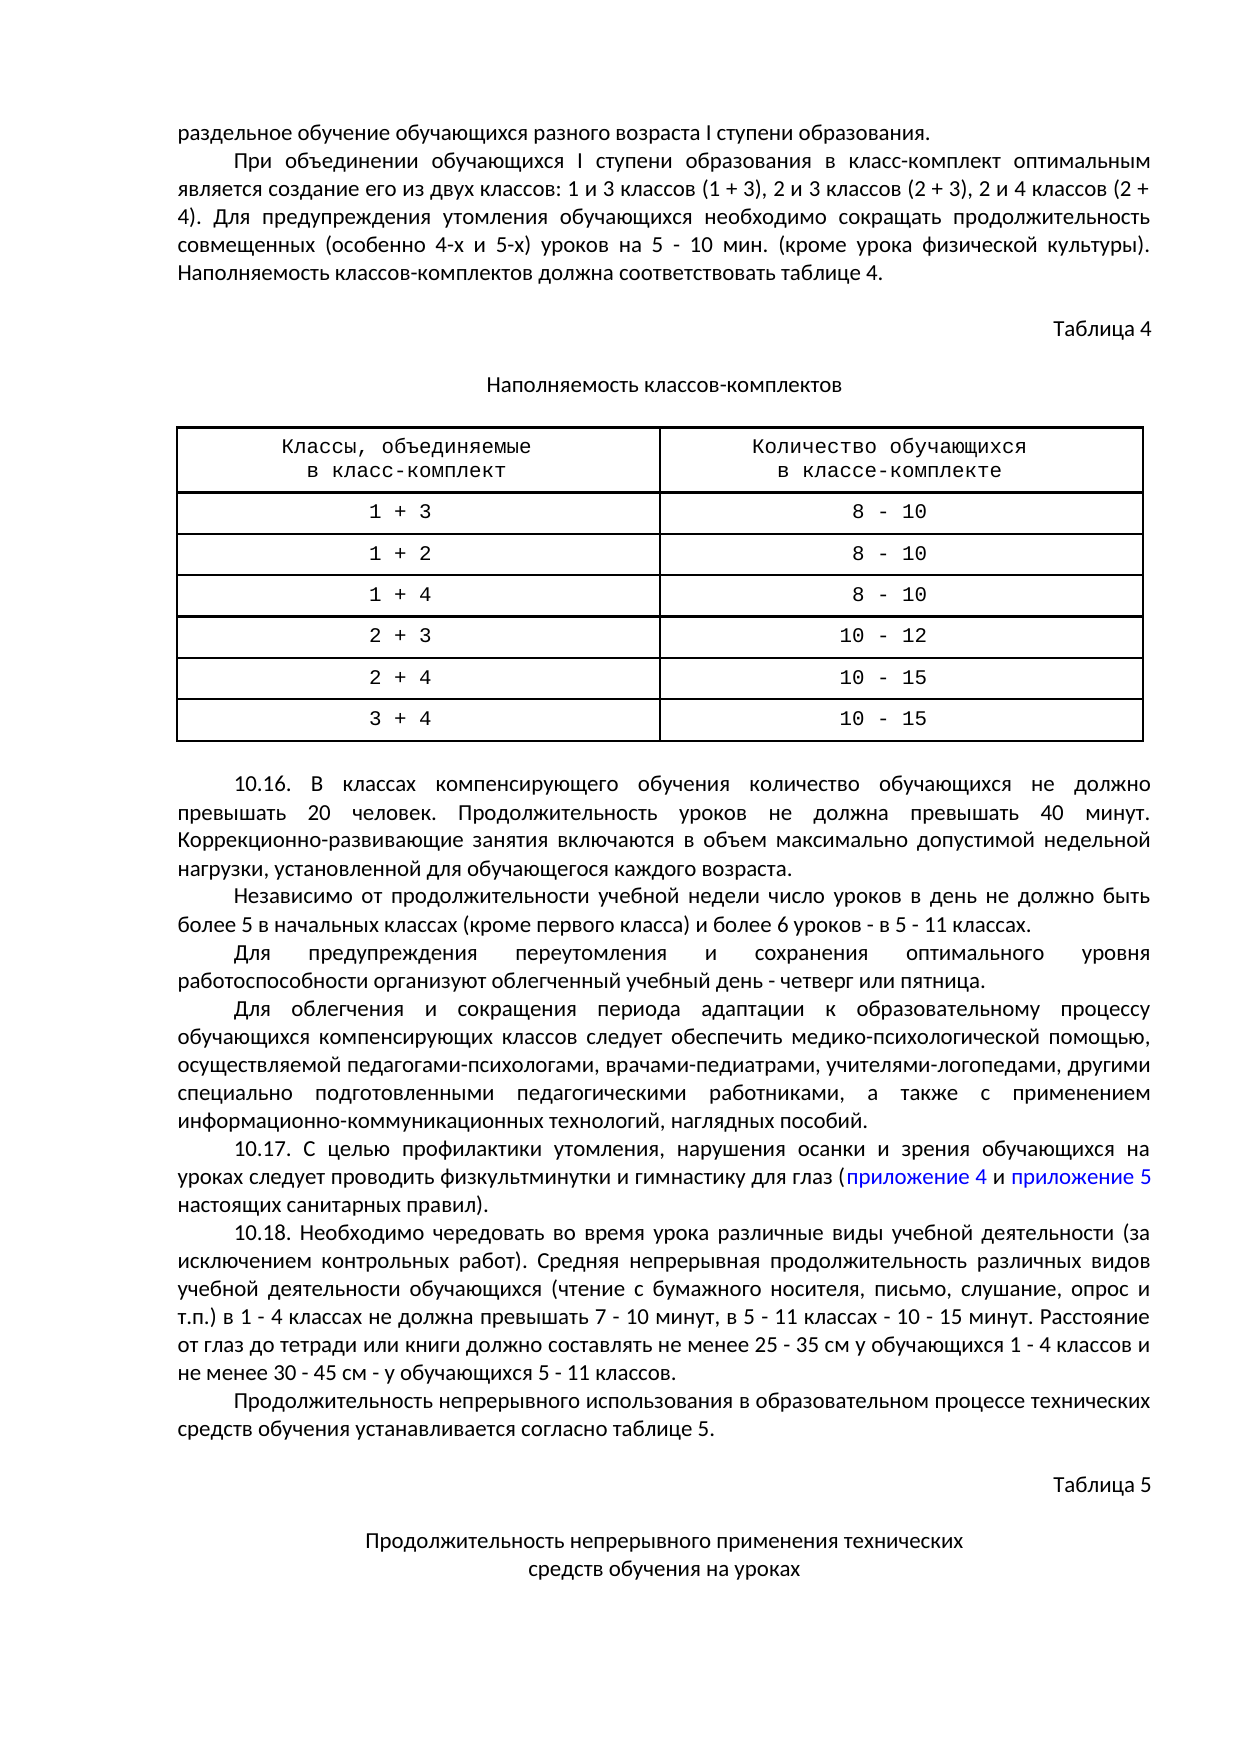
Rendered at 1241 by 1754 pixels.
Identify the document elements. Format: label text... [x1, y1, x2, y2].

text 10.16. В классах компенсирующего обучения количество обучающихся не должно превышать 20 человек. Продолжительность уроков не должна превышать 40 минут. Коррекционно-развивающие занятия включаются в объем максимально допустимой недельной нагрузки, установленной для обучающегося каждого возраста. [177, 769, 1152, 882]
table_cell 3 + 4 [178, 700, 659, 739]
table_cell 10 - 15 [661, 700, 1142, 739]
table_cell 8 - 10 [661, 535, 1142, 574]
text Для предупреждения переутомления и сохранения оптимального уровня работоспособности организуют облегченный учебный день - четверг или пятница. [177, 938, 1152, 994]
table_cell 2 + 4 [178, 659, 659, 698]
text 10.17. С целью профилактики утомления, нарушения осанки и зрения обучающихся на уроках следует проводить физкультминутки и гимнастику для глаз (приложение 4 и приложение 5 настоящих санитарных правил). [177, 1134, 1152, 1218]
text Независимо от продолжительности учебной недели число уроков в день не должно быть более 5 в начальных классах (кроме первого класса) и более 6 уроков - в 5 - 11 классах. [177, 882, 1152, 938]
text Наполняемость классов-комплектов [177, 370, 1152, 398]
table_header Количество обучающихся в классе-комплекте [661, 429, 1142, 491]
text При объединении обучающихся I ступени образования в класс-комплект оптимальным является создание его из двух классов: 1 и 3 классов (1 + 3), 2 и 3 классов (2 + 3), 2 и 4 классов (2 + 4). Для предупреждения утомления обучающихся необходимо сокращать продолжительность совмещенных (особенно 4-х и 5-х) уроков на 5 - 10 мин. (кроме урока физической культуры). Наполняемость классов-комплектов должна соответствовать таблице 4. [177, 146, 1152, 286]
table_cell 1 + 2 [178, 535, 659, 574]
table_cell 8 - 10 [661, 576, 1142, 615]
table_cell 1 + 3 [178, 494, 659, 533]
table_cell 10 - 12 [661, 618, 1142, 657]
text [177, 118, 1152, 146]
table_header Классы, объединяемые в класс-комплект [178, 429, 659, 491]
text Продолжительность непрерывного использования в образовательном процессе технических средств обучения устанавливается согласно таблице 5. [177, 1386, 1152, 1442]
text Для облегчения и сокращения периода адаптации к образовательному процессу обучающихся компенсирующих классов следует обеспечить медико-психологической помощью, осуществляемой педагогами-психологами, врачами-педиатрами, учителями-логопедами, другими специально подготовленными педагогическими работниками, а также с применением информационно-коммуникационных технологий, наглядных пособий. [177, 994, 1152, 1134]
table_cell 1 + 4 [178, 576, 659, 615]
text Таблица 4 [177, 314, 1152, 342]
text средств обучения на уроках [177, 1554, 1152, 1582]
table_cell 10 - 15 [661, 659, 1142, 698]
text 10.18. Необходимо чередовать во время урока различные виды учебной деятельности (за исключением контрольных работ). Средняя непрерывная продолжительность различных видов учебной деятельности обучающихся (чтение с бумажного носителя, письмо, слушание, опрос и т.п.) в 1 - 4 классах не должна превышать 7 - 10 минут, в 5 - 11 классах - 10 - 15 минут. Расстояние от глаз до тетради или книги должно составлять не менее 25 - 35 см у обучающихся 1 - 4 классов и не менее 30 - 45 см - у обучающихся 5 - 11 классов. [177, 1218, 1152, 1386]
table_cell 8 - 10 [661, 494, 1142, 533]
text Таблица 5 [177, 1470, 1152, 1498]
text Продолжительность непрерывного применения технических [177, 1526, 1152, 1554]
table_cell 2 + 3 [178, 618, 659, 657]
